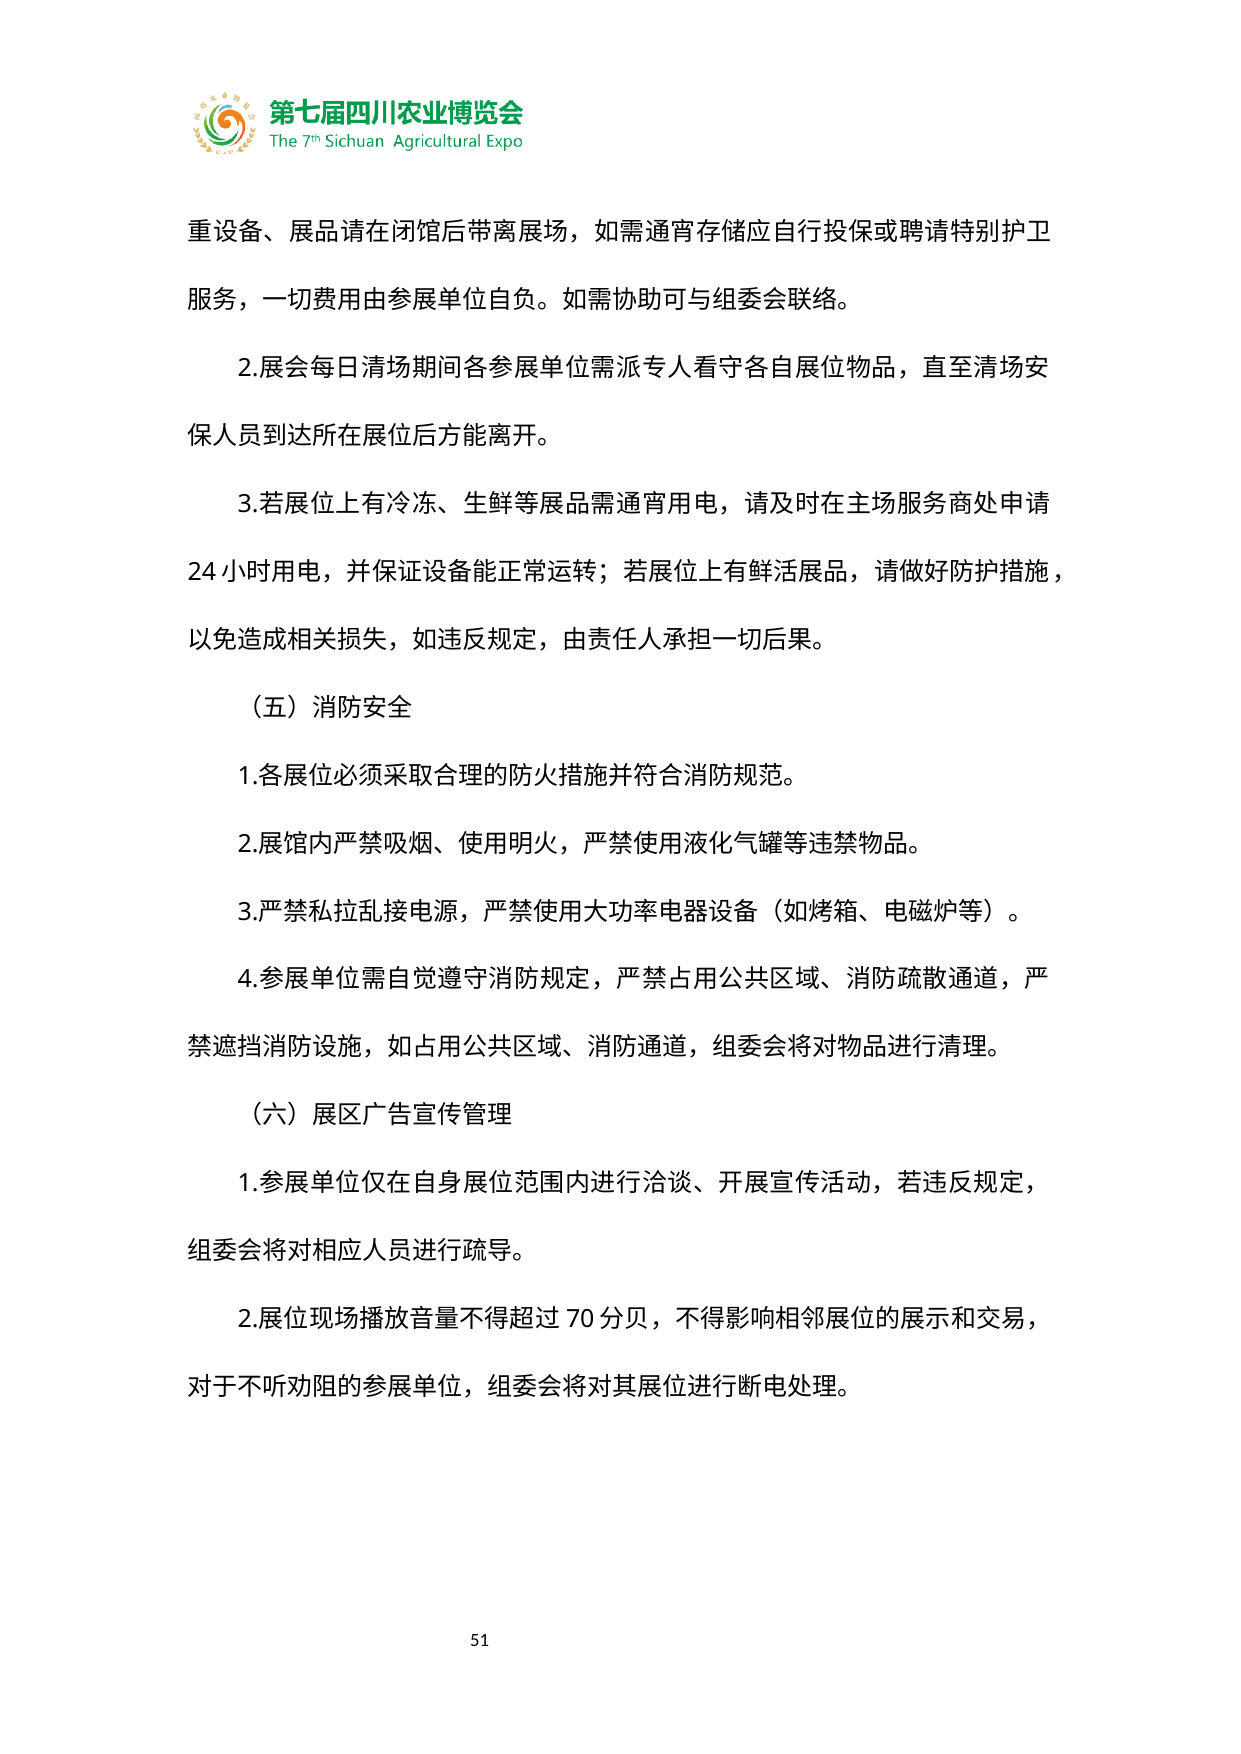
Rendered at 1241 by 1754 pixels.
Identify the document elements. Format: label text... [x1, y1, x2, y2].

text 2.展馆内严禁吸烟、使用明火，严禁使用液化气罐等违禁物品。 [187, 807, 1053, 875]
text 2.展位现场播放音量不得超过70分贝，不得影响相邻展位的展示和交易，对于不听劝阻的参展单位，组委会将对其展位进行断电处理。 [187, 1283, 1053, 1418]
text 2.展会每日清场期间各参展单位需派专人看守各自展位物品，直至清场安保人员到达所在展位后方能离开。 [187, 332, 1053, 468]
text 3.严禁私拉乱接电源，严禁使用大功率电器设备（如烤箱、电磁炉等）。 [187, 875, 1053, 943]
text （五）消防安全 [187, 671, 1053, 739]
text 1.参展单位仅在自身展位范围内进行洽谈、开展宣传活动，若违反规定，组委会将对相应人员进行疏导。 [187, 1147, 1053, 1283]
text 1.从参展单位开始入场到清场闭馆结束期间，参展团体或个人自行负责展品及私人物品的安全，如有遗失，组委会及展馆方概不负责。参展单位如有贵重设备、展品请在闭馆后带离展场，如需通宵存储应自行投保或聘请特别护卫服务，一切费用由参展单位自负。如需协助可与组委会联络。 [187, 196, 1053, 332]
picture [193, 92, 533, 154]
text 3.若展位上有冷冻、生鲜等展品需通宵用电，请及时在主场服务商处申请24小时用电，并保证设备能正常运转；若展位上有鲜活展品，请做好防护措施，以免造成相关损失，如违反规定，由责任人承担一切后果。 [187, 468, 1053, 671]
text 1.各展位必须采取合理的防火措施并符合消防规范。 [187, 739, 1053, 807]
text 4.参展单位需自觉遵守消防规定，严禁占用公共区域、消防疏散通道，严禁遮挡消防设施，如占用公共区域、消防通道，组委会将对物品进行清理。 [187, 943, 1053, 1079]
text （六）展区广告宣传管理 [187, 1079, 1053, 1147]
